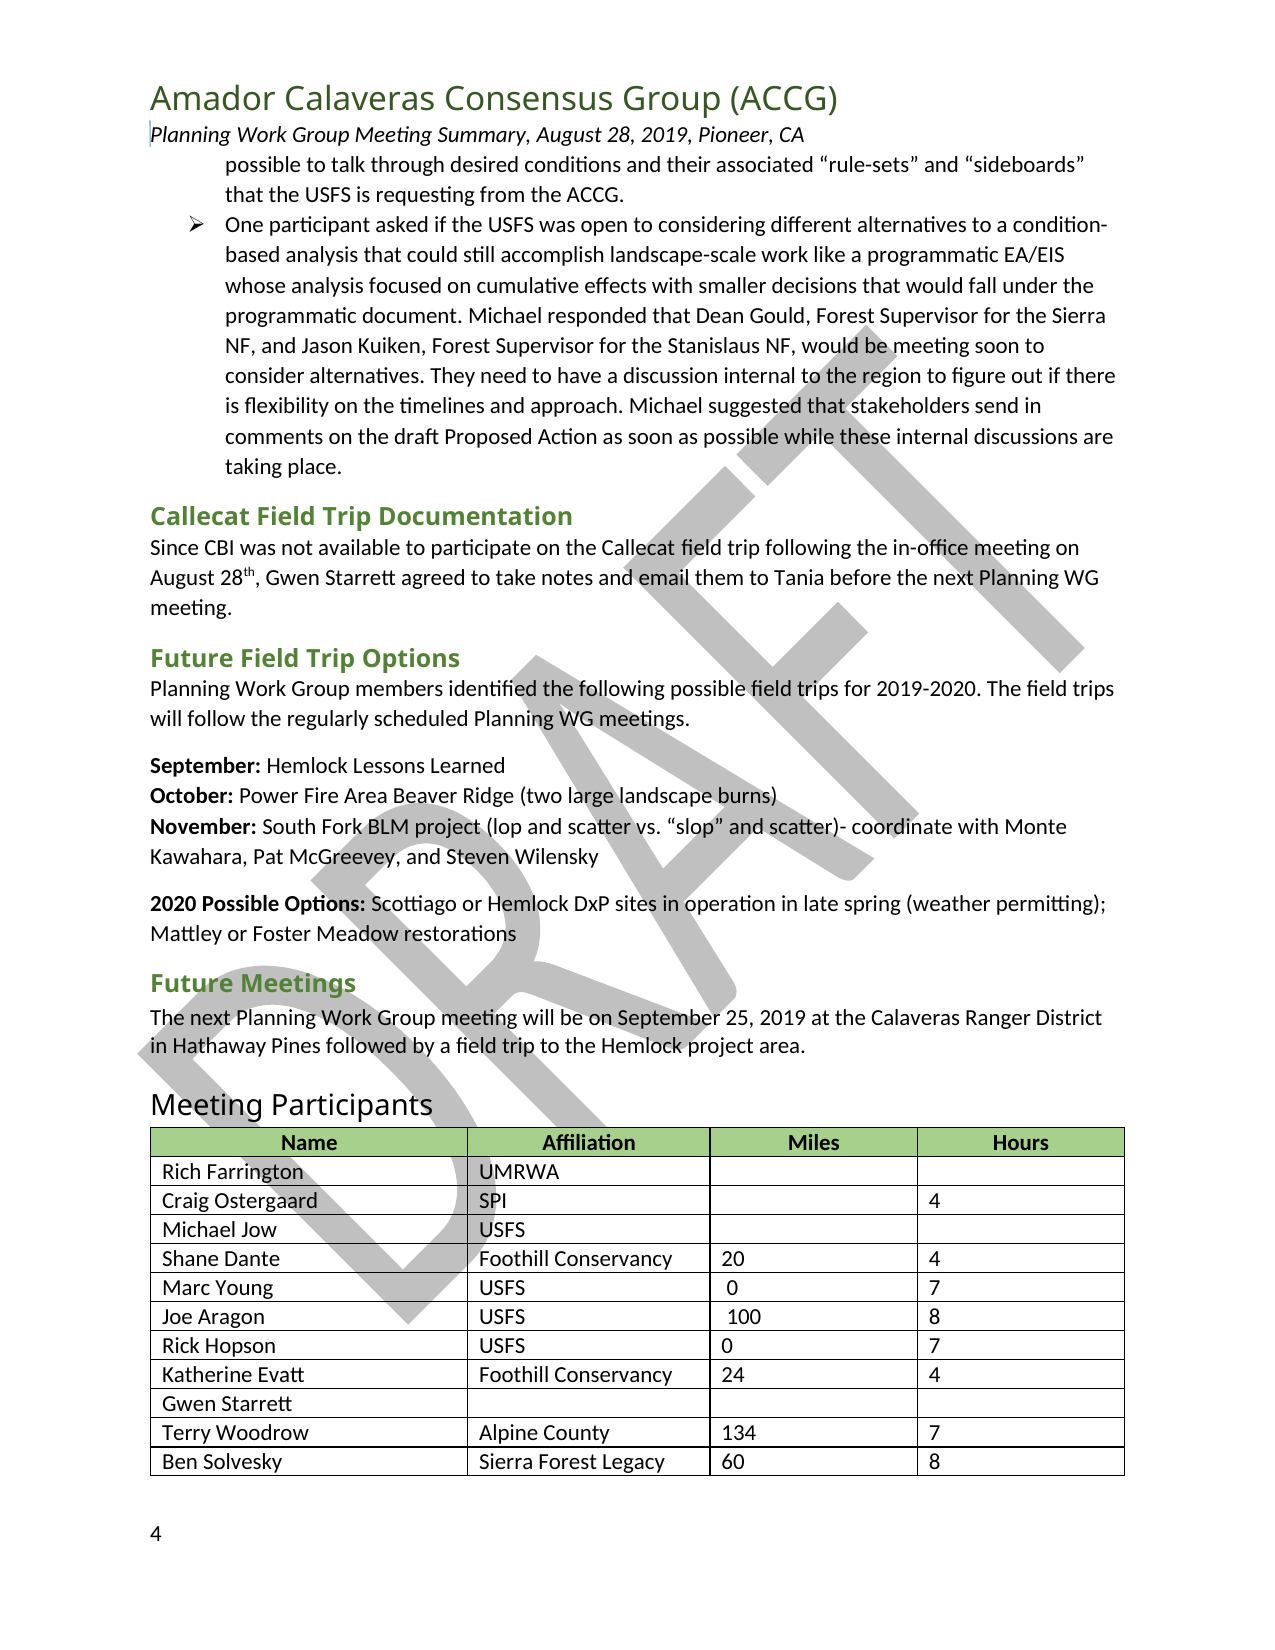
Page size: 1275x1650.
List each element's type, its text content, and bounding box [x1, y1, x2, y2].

table_cell 0 [711, 1273, 917, 1301]
table_cell USFS [468, 1273, 709, 1301]
table_cell 60 [711, 1448, 917, 1475]
subtitle Future Meetings [150, 966, 1125, 1000]
table_cell Craig Ostergaard [151, 1186, 467, 1214]
table_cell USFS [468, 1215, 709, 1243]
table_cell Terry Woodrow [151, 1418, 467, 1446]
table_cell 134 [711, 1418, 917, 1446]
table_header Miles [711, 1128, 917, 1156]
table_cell 24 [711, 1360, 917, 1388]
table_cell [711, 1215, 917, 1243]
table_cell [918, 1389, 1124, 1417]
table_header Affiliation [468, 1128, 709, 1156]
table_cell Marc Young [151, 1273, 467, 1301]
table_cell USFS [468, 1331, 709, 1359]
table_cell [468, 1389, 709, 1417]
table_cell 8 [918, 1448, 1124, 1475]
text September: Hemlock Lessons Learned October: Power Fire Area Beaver Ridge (two large landscape burns) November: South Fork BLM project (lop and scatter vs. “slop” and scatter)- coordinate with Monte Kawahara, Pat McGreevey, and Steven Wilensky [150, 751, 1125, 870]
table_cell [918, 1157, 1124, 1185]
table_cell [711, 1389, 917, 1417]
table_cell [918, 1215, 1124, 1243]
table_cell 100 [711, 1302, 917, 1330]
table_header Name [151, 1128, 467, 1156]
table_cell Foothill Conservancy [468, 1244, 709, 1272]
table_cell 7 [918, 1418, 1124, 1446]
table_cell 4 [918, 1360, 1124, 1388]
list One participant asked if the USFS was open to considering different alternatives to a condition-based analysis that could still accomplish landscape-scale work like a programmatic EA/EIS whose analysis focused on cumulative effects with smaller decisions that would fall under the programmatic document. Michael responded that Dean Gould, Forest Supervisor for the Sierra NF, and Jason Kuiken, Forest Supervisor for the Stanislaus NF, would be meeting soon to consider alternatives. They need to have a discussion internal to the region to figure out if there is flexibility on the timelines and approach. Michael suggested that stakeholders send in comments on the draft Proposed Action as soon as possible while these internal discussions are taking place. [187, 210, 1125, 480]
table_cell Shane Dante [151, 1244, 467, 1272]
table_cell Sierra Forest Legacy [468, 1448, 709, 1475]
table_cell 20 [711, 1244, 917, 1272]
table_cell 8 [918, 1302, 1124, 1330]
text Future Field Trip Options [150, 640, 1125, 674]
table_cell 4 [918, 1186, 1124, 1214]
table_cell Joe Aragon [151, 1302, 467, 1330]
text Callecat Field Trip Documentation [150, 499, 1125, 533]
text Planning Work Group members identified the following possible field trips for 2019-2020. The field trips will follow the regularly scheduled Planning WG meetings. [150, 674, 1125, 733]
table_cell Katherine Evatt [151, 1360, 467, 1388]
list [187, 150, 1125, 208]
text The next Planning Work Group meeting will be on September 25, 2019 at the Calaveras Ranger District in Hathaway Pines followed by a field trip to the Hemlock project area. [150, 1003, 1125, 1059]
table_cell Alpine County [468, 1418, 709, 1446]
table_header Hours [918, 1128, 1124, 1156]
table_cell Rich Farrington [151, 1157, 467, 1185]
table_cell 4 [918, 1244, 1124, 1272]
table_cell 7 [918, 1273, 1124, 1301]
table_cell [711, 1186, 917, 1214]
table_cell SPI [468, 1186, 709, 1214]
table_cell Michael Jow [151, 1215, 467, 1243]
subtitle Meeting Participants [150, 1084, 1125, 1123]
table_cell USFS [468, 1302, 709, 1330]
table_cell 0 [711, 1331, 917, 1359]
table_cell [711, 1157, 917, 1185]
table_cell Gwen Starrett [151, 1389, 467, 1417]
text 2020 Possible Options: Scottiago or Hemlock DxP sites in operation in late spring (weather permitting); Mattley or Foster Meadow restorations [150, 889, 1125, 947]
table_cell Foothill Conservancy [468, 1360, 709, 1388]
table_cell UMRWA [468, 1157, 709, 1185]
text Since CBI was not available to participate on the Callecat field trip following the in-office meeting on August 28th, Gwen Starrett agreed to take notes and email them to Tania before the next Planning WG meeting. [150, 533, 1125, 621]
table_cell Ben Solvesky [151, 1448, 467, 1475]
table_cell Rick Hopson [151, 1331, 467, 1359]
table_cell 7 [918, 1331, 1124, 1359]
